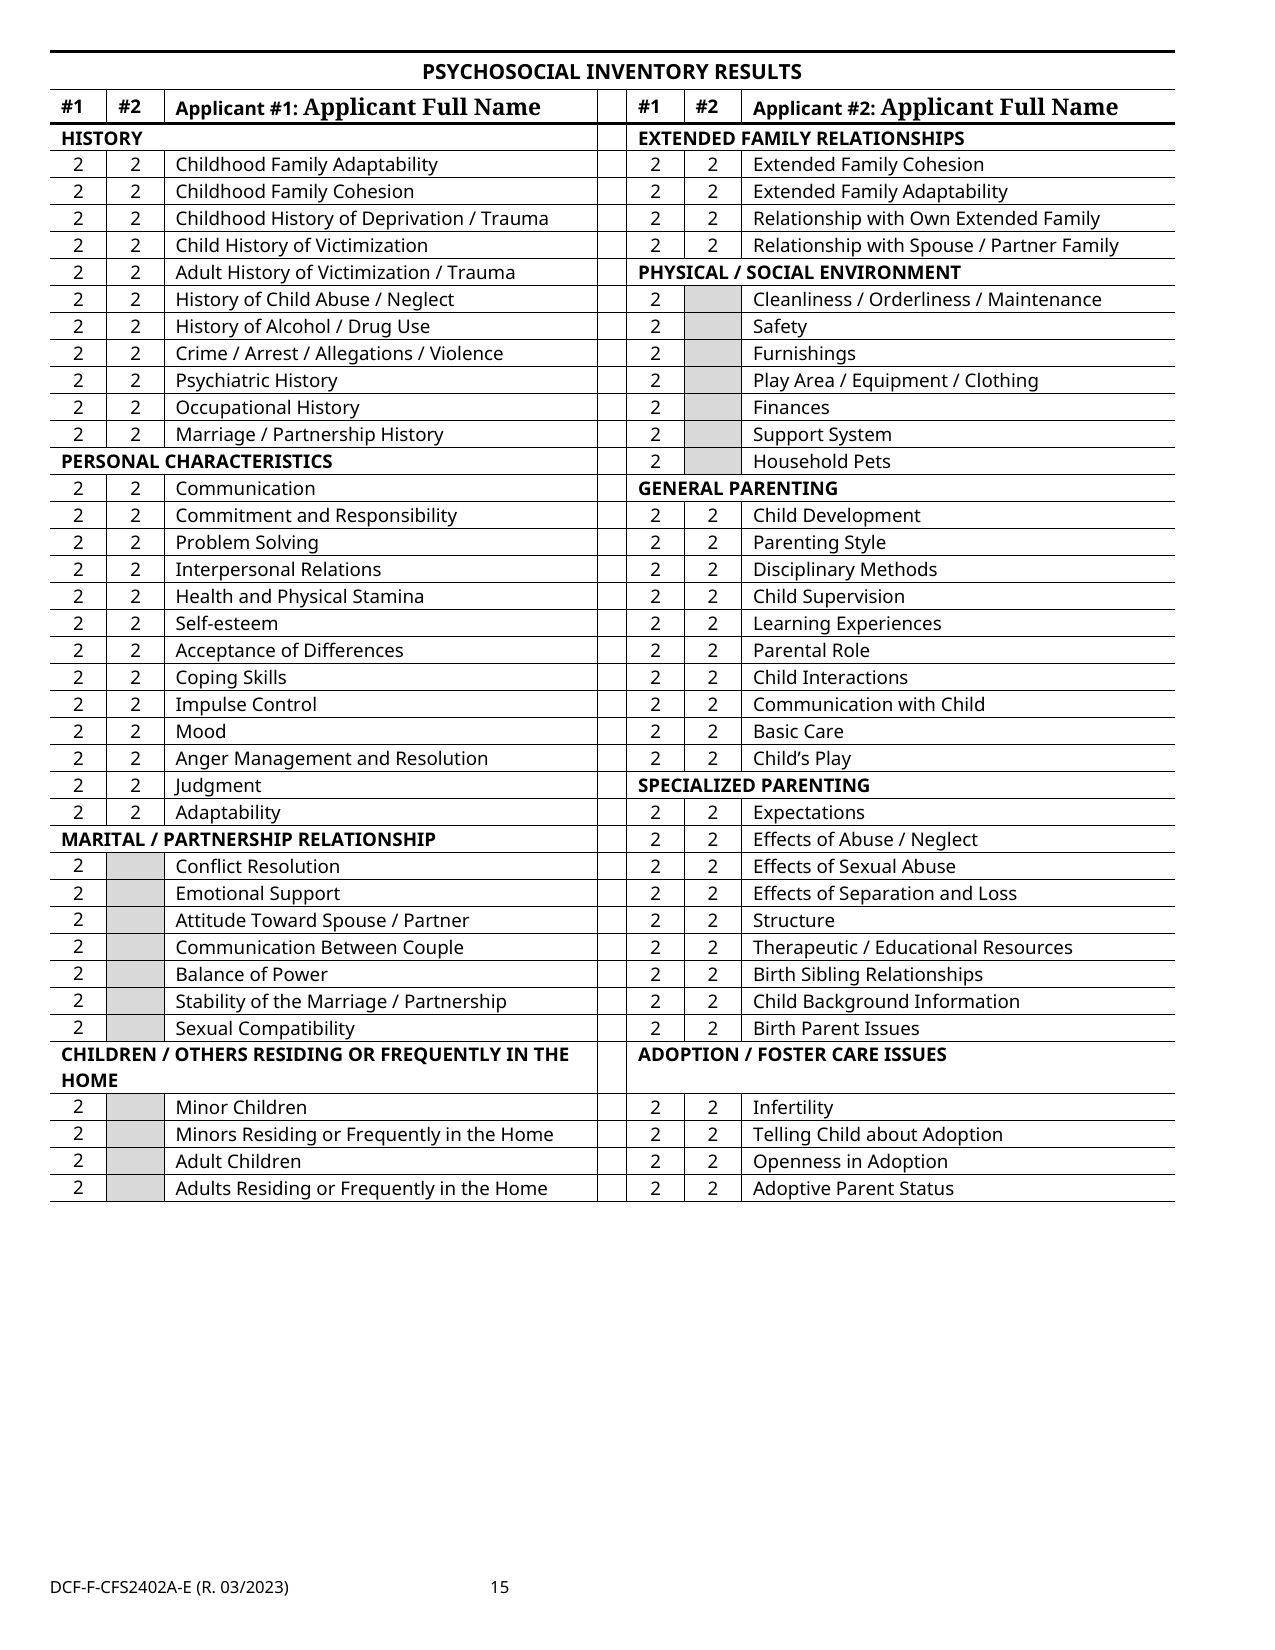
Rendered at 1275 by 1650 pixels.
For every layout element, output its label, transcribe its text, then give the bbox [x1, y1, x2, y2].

table_cell [598, 502, 626, 528]
table_cell [50, 772, 106, 798]
table_cell [107, 745, 164, 771]
table_cell #2 [685, 90, 741, 122]
table_cell [598, 799, 626, 825]
table_cell [598, 1015, 626, 1041]
table_cell Psychiatric History [165, 367, 597, 393]
table_cell [598, 718, 626, 744]
table_cell [107, 502, 164, 528]
table_cell [107, 718, 164, 744]
table_cell [50, 1175, 106, 1201]
table_cell [50, 529, 106, 555]
table_cell [107, 907, 164, 933]
table_cell [50, 718, 106, 744]
table_cell [50, 1121, 106, 1147]
table_cell Adoptive Parent Status [742, 1175, 1174, 1201]
table_cell Birth Sibling Relationships [742, 961, 1174, 987]
table_cell [598, 637, 626, 663]
table_cell #1 [50, 90, 106, 122]
table_cell [627, 151, 684, 177]
table_cell [50, 907, 106, 933]
table_cell [685, 934, 741, 960]
table_cell Finances [742, 394, 1174, 420]
table_cell [107, 1148, 164, 1174]
table_cell [685, 988, 741, 1014]
table_cell [685, 367, 741, 393]
table_cell [598, 1121, 626, 1147]
table_cell Child Development [742, 502, 1174, 528]
table_cell ADOPTION / FOSTER CARE ISSUES [627, 1042, 1174, 1093]
table_cell [50, 340, 106, 366]
table_cell Learning Experiences [742, 610, 1174, 636]
table_cell Parenting Style [742, 529, 1174, 555]
table_cell [685, 178, 741, 204]
table_cell Communication with Child [742, 691, 1174, 717]
table_cell [598, 178, 626, 204]
table_cell Acceptance of Differences [165, 637, 597, 663]
table_cell [598, 961, 626, 987]
table_cell History of Child Abuse / Neglect [165, 286, 597, 312]
table_cell [598, 394, 626, 420]
table_cell [685, 664, 741, 690]
table_cell [598, 610, 626, 636]
table_cell [627, 232, 684, 258]
table_cell [627, 529, 684, 555]
table_cell [107, 961, 164, 987]
table_cell [685, 232, 741, 258]
table_cell [627, 1015, 684, 1041]
table_cell SPECIALIZED PARENTING [627, 772, 1174, 798]
table_cell [107, 529, 164, 555]
table_cell [685, 205, 741, 231]
table_cell [598, 259, 626, 285]
table_cell Structure [742, 907, 1174, 933]
table_cell [50, 475, 106, 501]
table_cell [107, 556, 164, 582]
table_cell [685, 880, 741, 906]
table_cell [627, 637, 684, 663]
table_cell [50, 1094, 106, 1120]
table_cell Communication [165, 475, 597, 501]
table_cell [627, 907, 684, 933]
table_cell [685, 718, 741, 744]
table_cell [598, 853, 626, 879]
table_cell [685, 502, 741, 528]
table_cell Extended Family Adaptability [742, 178, 1174, 204]
table_cell Cleanliness / Orderliness / Maintenance [742, 286, 1174, 312]
table_cell Minor Children [165, 1094, 597, 1120]
table_cell [685, 1175, 741, 1201]
table_cell [627, 799, 684, 825]
table_cell [627, 1175, 684, 1201]
table_cell [107, 610, 164, 636]
table_cell Relationship with Own Extended Family [742, 205, 1174, 231]
table_cell Marriage / Partnership History [165, 421, 597, 447]
table_cell [598, 1175, 626, 1201]
table_cell PHYSICAL / SOCIAL ENVIRONMENT [627, 259, 1174, 285]
table_cell Effects of Abuse / Neglect [742, 826, 1174, 852]
table_cell Expectations [742, 799, 1174, 825]
table_cell [107, 178, 164, 204]
table_cell [107, 880, 164, 906]
table_cell [685, 961, 741, 987]
table_cell MARITAL / PARTNERSHIP RELATIONSHIP [50, 826, 597, 852]
table_cell Conflict Resolution [165, 853, 597, 879]
table_cell [50, 961, 106, 987]
table_cell [598, 448, 626, 474]
table_cell [598, 583, 626, 609]
table_cell Child History of Victimization [165, 232, 597, 258]
table_cell [50, 421, 106, 447]
table_cell [50, 178, 106, 204]
table_cell Childhood History of Deprivation / Trauma [165, 205, 597, 231]
table_cell Therapeutic / Educational Resources [742, 934, 1174, 960]
table_cell [685, 1094, 741, 1120]
table_cell Sexual Compatibility [165, 1015, 597, 1041]
table_cell [685, 907, 741, 933]
table_cell Balance of Power [165, 961, 597, 987]
table_cell Extended Family Cohesion [742, 151, 1174, 177]
table_cell [50, 934, 106, 960]
table_cell [598, 1042, 626, 1093]
table_cell [598, 125, 626, 150]
table_cell [107, 151, 164, 177]
table_cell [598, 90, 626, 122]
table_cell [598, 934, 626, 960]
table_cell [598, 475, 626, 501]
table_cell [627, 1094, 684, 1120]
table_cell [107, 205, 164, 231]
table_cell Childhood Family Cohesion [165, 178, 597, 204]
table_cell [598, 367, 626, 393]
table_cell PERSONAL CHARACTERISTICS [50, 448, 597, 474]
table_cell [627, 880, 684, 906]
table_cell [598, 664, 626, 690]
table_cell [685, 151, 741, 177]
table_cell [598, 880, 626, 906]
table_cell [627, 313, 684, 339]
table_cell Stability of the Marriage / Partnership [165, 988, 597, 1014]
table_cell [107, 1094, 164, 1120]
table_cell [107, 475, 164, 501]
table_cell Child Supervision [742, 583, 1174, 609]
table_cell [598, 232, 626, 258]
table_cell [50, 502, 106, 528]
table_cell [685, 1015, 741, 1041]
table_cell GENERAL PARENTING [627, 475, 1174, 501]
table_cell [627, 961, 684, 987]
table_cell [685, 1148, 741, 1174]
table_cell [50, 799, 106, 825]
table_cell Birth Parent Issues [742, 1015, 1174, 1041]
table_cell [50, 853, 106, 879]
table_cell [685, 313, 741, 339]
table_cell [598, 1148, 626, 1174]
table_cell [598, 313, 626, 339]
table_cell [107, 259, 164, 285]
table_cell Self-esteem [165, 610, 597, 636]
table_cell [685, 799, 741, 825]
table_cell [50, 313, 106, 339]
table_cell [50, 367, 106, 393]
table_cell [627, 556, 684, 582]
table_cell [598, 556, 626, 582]
table_cell Health and Physical Stamina [165, 583, 597, 609]
table_cell [627, 610, 684, 636]
table_cell [598, 421, 626, 447]
table_cell Coping Skills [165, 664, 597, 690]
table_cell [598, 826, 626, 852]
table_cell #1 [627, 90, 684, 122]
table_cell Parental Role [742, 637, 1174, 663]
table_cell #2 [107, 90, 164, 122]
table_cell [107, 313, 164, 339]
table_cell Household Pets [742, 448, 1174, 474]
table_cell Safety [742, 313, 1174, 339]
table_cell [627, 988, 684, 1014]
table_cell [50, 637, 106, 663]
table_cell [50, 556, 106, 582]
table_cell [685, 1121, 741, 1147]
table_cell [50, 205, 106, 231]
table_cell Child Interactions [742, 664, 1174, 690]
table_cell [598, 772, 626, 798]
table_cell [627, 691, 684, 717]
table_cell [627, 448, 684, 474]
table_cell [50, 691, 106, 717]
table_cell [627, 745, 684, 771]
table_cell Telling Child about Adoption [742, 1121, 1174, 1147]
table_cell Mood [165, 718, 597, 744]
table_cell [598, 151, 626, 177]
table_cell [598, 745, 626, 771]
table_header PSYCHOSOCIAL INVENTORY RESULTS [50, 53, 1174, 89]
table_cell [50, 988, 106, 1014]
table_cell Interpersonal Relations [165, 556, 597, 582]
table_cell [107, 1015, 164, 1041]
table_cell CHILDREN / OTHERS RESIDING OR FREQUENTLY IN THE HOME [50, 1042, 597, 1093]
table_cell [107, 988, 164, 1014]
table_cell [107, 286, 164, 312]
table_cell [598, 1094, 626, 1120]
table_cell Effects of Sexual Abuse [742, 853, 1174, 879]
table_cell Openness in Adoption [742, 1148, 1174, 1174]
table_cell [627, 934, 684, 960]
table_cell [50, 745, 106, 771]
table_cell Emotional Support [165, 880, 597, 906]
table_cell [685, 583, 741, 609]
table_cell [627, 583, 684, 609]
table_cell Anger Management and Resolution [165, 745, 597, 771]
table_cell [107, 799, 164, 825]
table_cell Minors Residing or Frequently in the Home [165, 1121, 597, 1147]
table_cell Commitment and Responsibility [165, 502, 597, 528]
table_cell [50, 394, 106, 420]
table_cell [107, 853, 164, 879]
table_cell [627, 826, 684, 852]
table_cell Occupational History [165, 394, 597, 420]
table_cell Problem Solving [165, 529, 597, 555]
table_cell Adult Children [165, 1148, 597, 1174]
table_cell [107, 691, 164, 717]
table_cell Child Background Information [742, 988, 1174, 1014]
table_cell [685, 421, 741, 447]
table_cell [50, 664, 106, 690]
table_cell [598, 907, 626, 933]
table_cell [107, 367, 164, 393]
table_cell Judgment [165, 772, 597, 798]
table_cell [627, 853, 684, 879]
table_cell EXTENDED FAMILY RELATIONSHIPS [627, 125, 1174, 150]
table_cell Impulse Control [165, 691, 597, 717]
table_cell Adult History of Victimization / Trauma [165, 259, 597, 285]
table_cell [685, 637, 741, 663]
table_cell Childhood Family Adaptability [165, 151, 597, 177]
table_cell [598, 988, 626, 1014]
table_cell Applicant #2: Applicant Full Name [742, 90, 1174, 122]
table_cell Play Area / Equipment / Clothing [742, 367, 1174, 393]
table_cell Support System [742, 421, 1174, 447]
table_cell [685, 286, 741, 312]
table_cell [627, 1121, 684, 1147]
table_cell Attitude Toward Spouse / Partner [165, 907, 597, 933]
table_cell [107, 664, 164, 690]
table_cell Infertility [742, 1094, 1174, 1120]
table_cell HISTORY [50, 125, 597, 150]
table_cell Adaptability [165, 799, 597, 825]
table_cell [627, 205, 684, 231]
table_cell [685, 610, 741, 636]
table_cell [107, 1175, 164, 1201]
table_cell [685, 691, 741, 717]
table_cell [685, 853, 741, 879]
table_cell [627, 1148, 684, 1174]
table_cell [107, 772, 164, 798]
table_cell [107, 1121, 164, 1147]
table_cell [107, 232, 164, 258]
table_cell [627, 718, 684, 744]
table_cell [685, 340, 741, 366]
table_cell [598, 286, 626, 312]
table_cell [627, 394, 684, 420]
table_cell History of Alcohol / Drug Use [165, 313, 597, 339]
table_cell [107, 934, 164, 960]
table_cell [627, 502, 684, 528]
table_cell [627, 286, 684, 312]
table_cell [627, 178, 684, 204]
table_cell Child’s Play [742, 745, 1174, 771]
table_cell [107, 340, 164, 366]
table_cell [685, 448, 741, 474]
table_cell [107, 421, 164, 447]
table_cell Relationship with Spouse / Partner Family [742, 232, 1174, 258]
table_cell [50, 1148, 106, 1174]
table_cell [50, 259, 106, 285]
table_cell [685, 529, 741, 555]
table_cell [627, 340, 684, 366]
table_cell Basic Care [742, 718, 1174, 744]
table_cell [685, 745, 741, 771]
table_cell [50, 1015, 106, 1041]
table_cell [50, 880, 106, 906]
table_cell [50, 151, 106, 177]
table_cell [50, 232, 106, 258]
table_cell [598, 340, 626, 366]
table_cell Adults Residing or Frequently in the Home [165, 1175, 597, 1201]
table_cell [107, 583, 164, 609]
table_cell [50, 286, 106, 312]
table_cell [598, 529, 626, 555]
table_cell [50, 610, 106, 636]
table_cell [685, 826, 741, 852]
table_cell [627, 367, 684, 393]
table_cell [685, 556, 741, 582]
table_cell Disciplinary Methods [742, 556, 1174, 582]
table_cell [107, 637, 164, 663]
table_cell [685, 394, 741, 420]
table_cell Effects of Separation and Loss [742, 880, 1174, 906]
table_cell [107, 394, 164, 420]
table_cell [50, 583, 106, 609]
table_cell Crime / Arrest / Allegations / Violence [165, 340, 597, 366]
table_cell [598, 205, 626, 231]
table_cell Applicant #1: Applicant Full Name [165, 90, 597, 122]
table_cell [627, 664, 684, 690]
table_cell [598, 691, 626, 717]
table_cell Communication Between Couple [165, 934, 597, 960]
table_cell Furnishings [742, 340, 1174, 366]
table_cell [627, 421, 684, 447]
